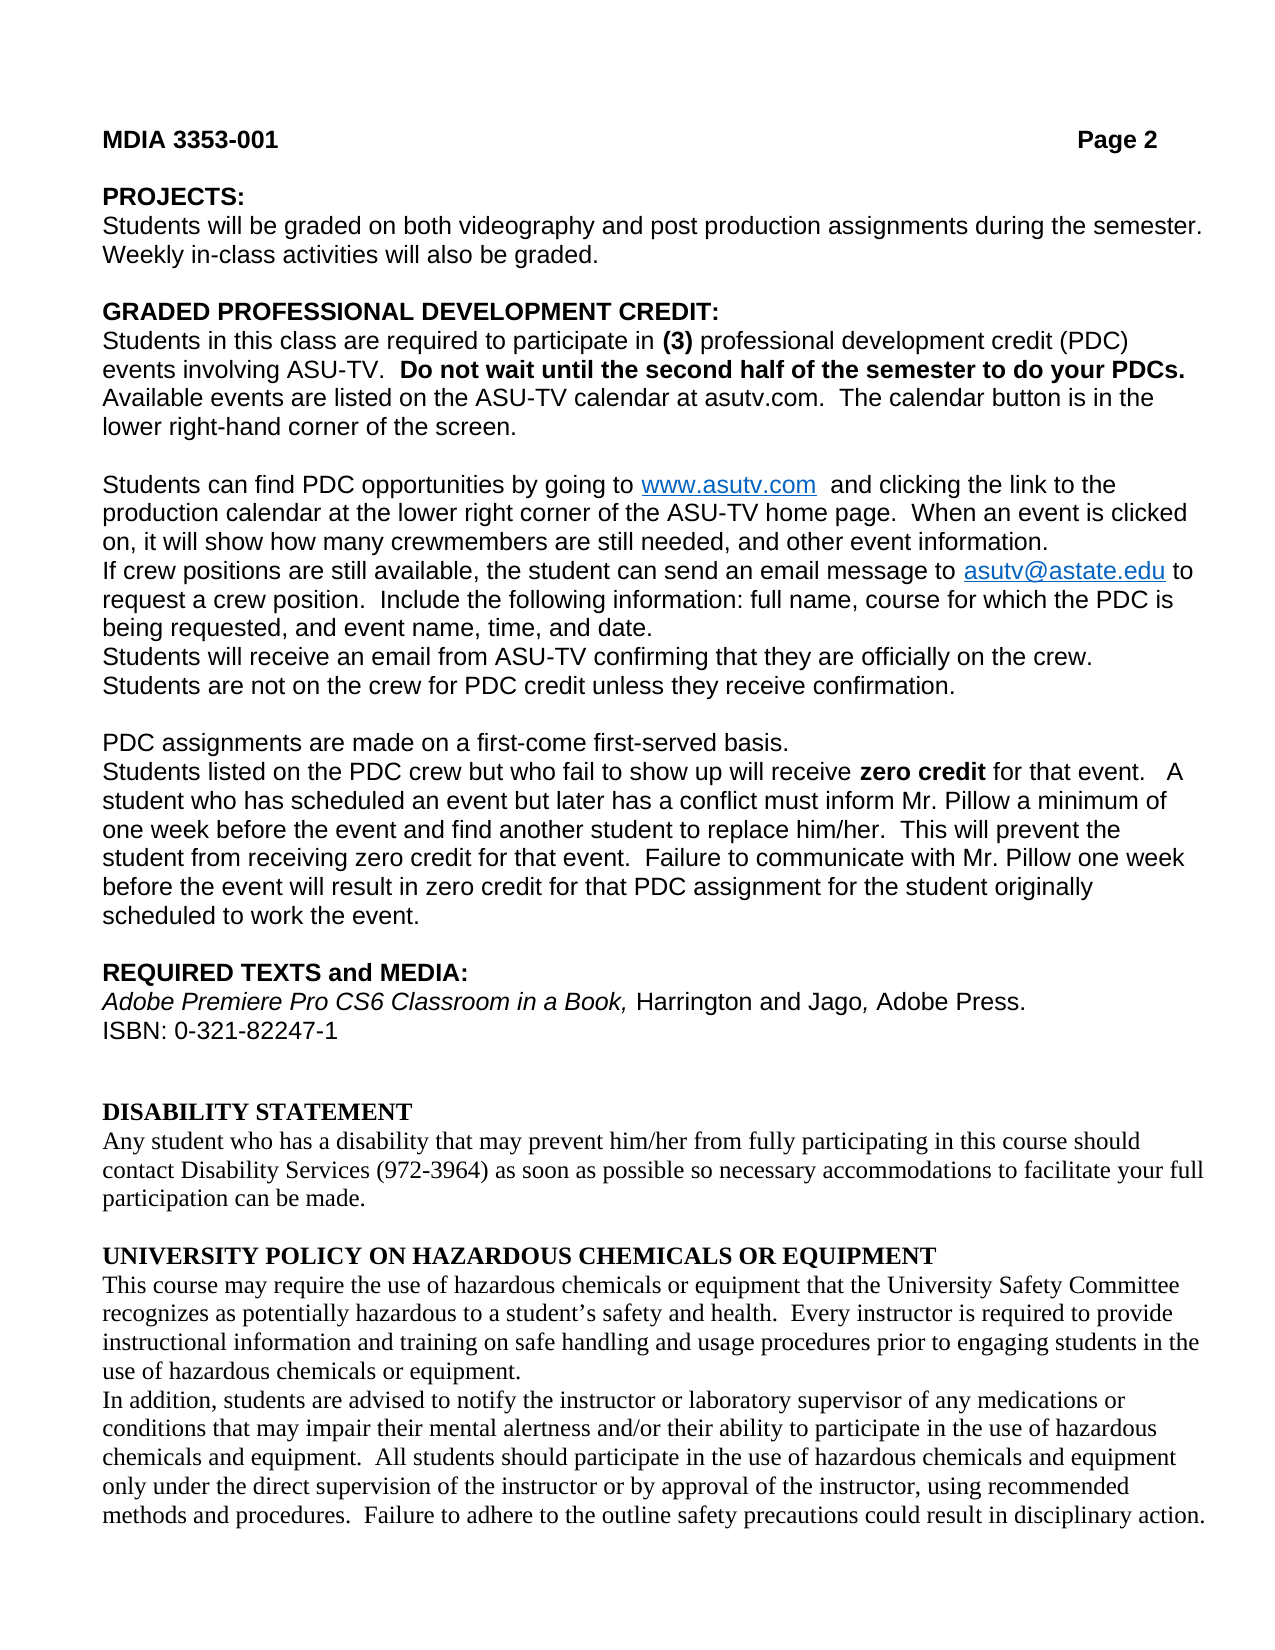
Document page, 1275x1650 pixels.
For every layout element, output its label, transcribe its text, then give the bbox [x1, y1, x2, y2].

text PROJECTS: [102, 182, 1206, 211]
text Students listed on the PDC crew but who fail to show up will receive zero credit for that event. A student who has scheduled an event but later has a conflict must inform Mr. Pillow a minimum of one week before the event and find another student to replace him/her. This will prevent the student from receiving zero credit for that event. Failure to communicate with Mr. Pillow one week before the event will result in zero credit for that PDC assignment for the student originally scheduled to work the event. [102, 757, 1206, 929]
text DISABILITY STATEMENT [102, 1097, 1206, 1126]
text If crew positions are still available, the student can send an email message to asutv@astate.edu to request a crew position. Include the following information: full name, course for which the PDC is being requested, and event name, time, and date. [102, 556, 1206, 642]
text Students will receive an email from ASU-TV confirming that they are officially on the crew. Students are not on the crew for PDC credit unless they receive confirmation. [102, 642, 1206, 699]
text Any student who has a disability that may prevent him/her from fully participating in this course should contact Disability Services (972-3964) as soon as possible so necessary accommodations to facilitate your full participation can be made. [102, 1126, 1206, 1212]
text MDIA 3353-001 Page 2 [102, 124, 1206, 153]
text Students can find PDC opportunities by going to www.asutv.com and clicking the link to the production calendar at the lower right corner of the ASU-TV home page. When an event is clicked on, it will show how many crewmembers are still needed, and other event information. [102, 469, 1206, 556]
text Adobe Premiere Pro CS6 Classroom in a Book, Harrington and Jago, Adobe Press. [102, 987, 1206, 1016]
text REQUIRED TEXTS and MEDIA: [102, 958, 1206, 987]
text UNIVERSITY POLICY ON HAZARDOUS CHEMICALS OR EQUIPMENT [102, 1241, 1206, 1270]
text This course may require the use of hazardous chemicals or equipment that the University Safety Committee recognizes as potentially hazardous to a student’s safety and health. Every instructor is required to provide instructional information and training on safe handling and usage procedures prior to engaging students in the use of hazardous chemicals or equipment. [102, 1270, 1206, 1385]
text Students in this class are required to participate in (3) professional development credit (PDC) events involving ASU-TV. Do not wait until the second half of the semester to do your PDCs. [102, 326, 1206, 383]
text Available events are listed on the ASU-TV calendar at asutv.com. The calendar button is in the lower right-hand corner of the screen. [102, 383, 1206, 441]
text ISBN: 0-321-82247-1 [102, 1016, 1206, 1044]
text Students will be graded on both videography and post production assignments during the semester. Weekly in-class activities will also be graded. [102, 211, 1206, 268]
text GRADED PROFESSIONAL DEVELOPMENT CREDIT: [102, 297, 1206, 326]
text In addition, students are advised to notify the instructor or laboratory supervisor of any medications or conditions that may impair their mental alertness and/or their ability to participate in the use of hazardous chemicals and equipment. All students should participate in the use of hazardous chemicals and equipment only under the direct supervision of the instructor or by approval of the instructor, using recommended methods and procedures. Failure to adhere to the outline safety precautions could result in disciplinary action. [102, 1385, 1206, 1528]
text PDC assignments are made on a first-come first-served basis. [102, 728, 1206, 757]
